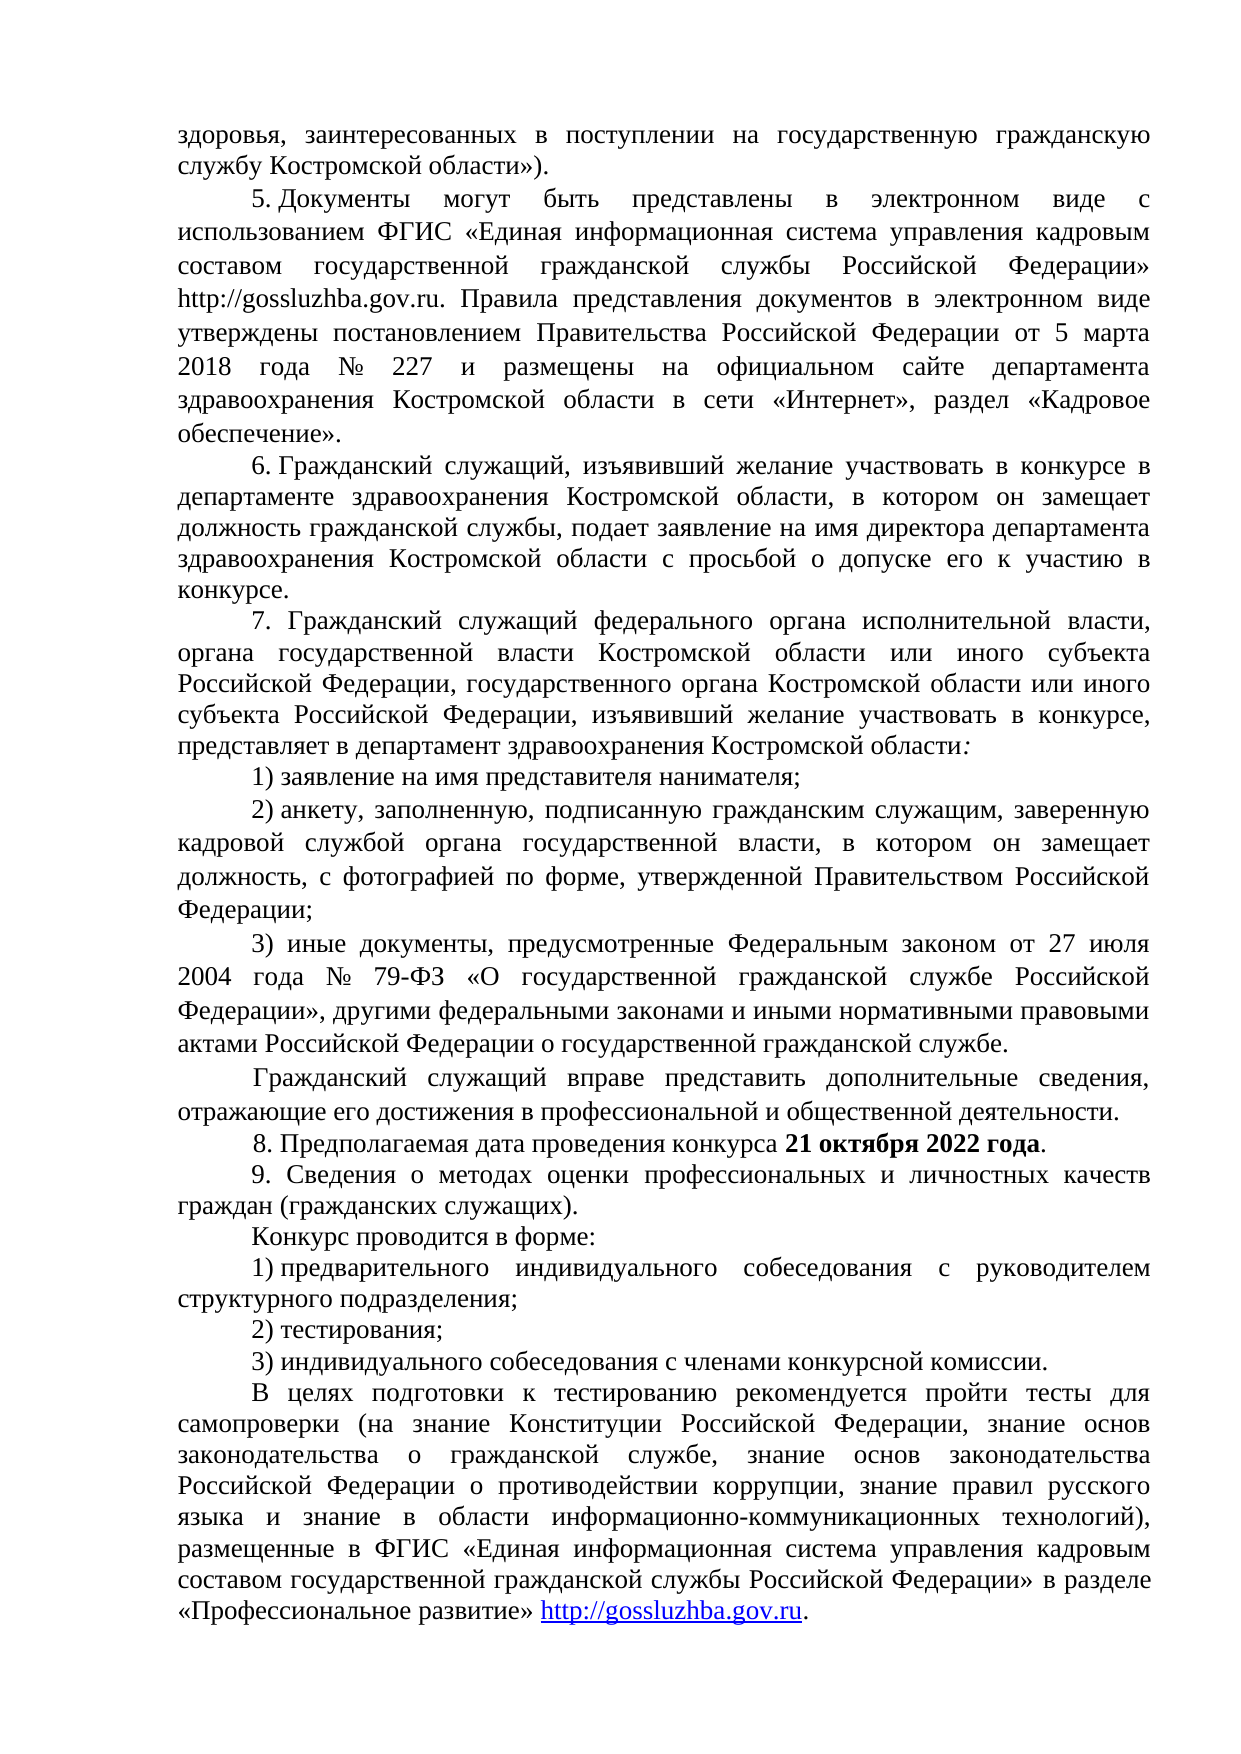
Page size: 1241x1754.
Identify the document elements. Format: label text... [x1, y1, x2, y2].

text Конкурс проводится в форме: [177, 1220, 1152, 1251]
text 3) иные документы, предусмотренные Федеральным законом от 27 июля 2004 года № 79-ФЗ «О государственной гражданской службе Российской Федерации», другими федеральными законами и иными нормативными правовыми актами Российской Федерации о государственной гражданской службе. [177, 926, 1151, 1060]
text 8. Предполагаемая дата проведения конкурса 21 октября 2022 года. [177, 1127, 1152, 1158]
text 7. Гражданский служащий федерального органа исполнительной власти, органа государственной власти Костромской области или иного субъекта Российской Федерации, государственного органа Костромской области или иного субъекта Российской Федерации, изъявивший желание участвовать в конкурсе, представляет в департамент здравоохранения Костромской области: [177, 604, 1152, 760]
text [177, 118, 1152, 180]
text 3) индивидуального собеседования с членами конкурсной комиссии. [177, 1345, 1152, 1376]
text В целях подготовки к тестированию рекомендуется пройти тесты для самопроверки (на знание Конституции Российской Федерации, знание основ законодательства о гражданской службе, знание основ законодательства Российской Федерации о противодействии коррупции, знание правил русского языка и знание в области информационно-коммуникационных технологий), размещенные в ФГИС «Единая информационная система управления кадровым составом государственной гражданской службы Российской Федерации» в разделе «Профессиональное развитие» http://gossluzhba.gov.ru. [177, 1376, 1152, 1625]
text 6. Гражданский служащий, изъявивший желание участвовать в конкурсе в департаменте здравоохранения Костромской области, в котором он замещает должность гражданской службы, подает заявление на имя директора департамента здравоохранения Костромской области с просьбой о допуске его к участию в конкурсе. [177, 449, 1152, 604]
text 5. Документы могут быть представлены в электронном виде с использованием ФГИС «Единая информационная система управления кадровым составом государственной гражданской службы Российской Федерации» http://gossluzhba.gov.ru. Правила представления документов в электронном виде утверждены постановлением Правительства Российской Федерации от 5 марта 2018 года № 227 и размещены на официальном сайте департамента здравоохранения Костромской области в сети «Интернет», раздел «Кадровое обеспечение». [177, 180, 1151, 449]
text 1) предварительного индивидуального собеседования с руководителем структурного подразделения; [177, 1251, 1152, 1314]
text 1) заявление на имя представителя нанимателя; [177, 760, 1152, 791]
text 2) анкету, заполненную, подписанную гражданским служащим, заверенную кадровой службой органа государственной власти, в котором он замещает должность, с фотографией по форме, утвержденной Правительством Российской Федерации; [177, 791, 1151, 926]
text 2) тестирования; [177, 1314, 1152, 1345]
text Гражданский служащий вправе представить дополнительные сведения, отражающие его достижения в профессиональной и общественной деятельности. [177, 1060, 1151, 1127]
text 9. Сведения о методах оценки профессиональных и личностных качеств граждан (гражданских служащих). [177, 1158, 1152, 1220]
